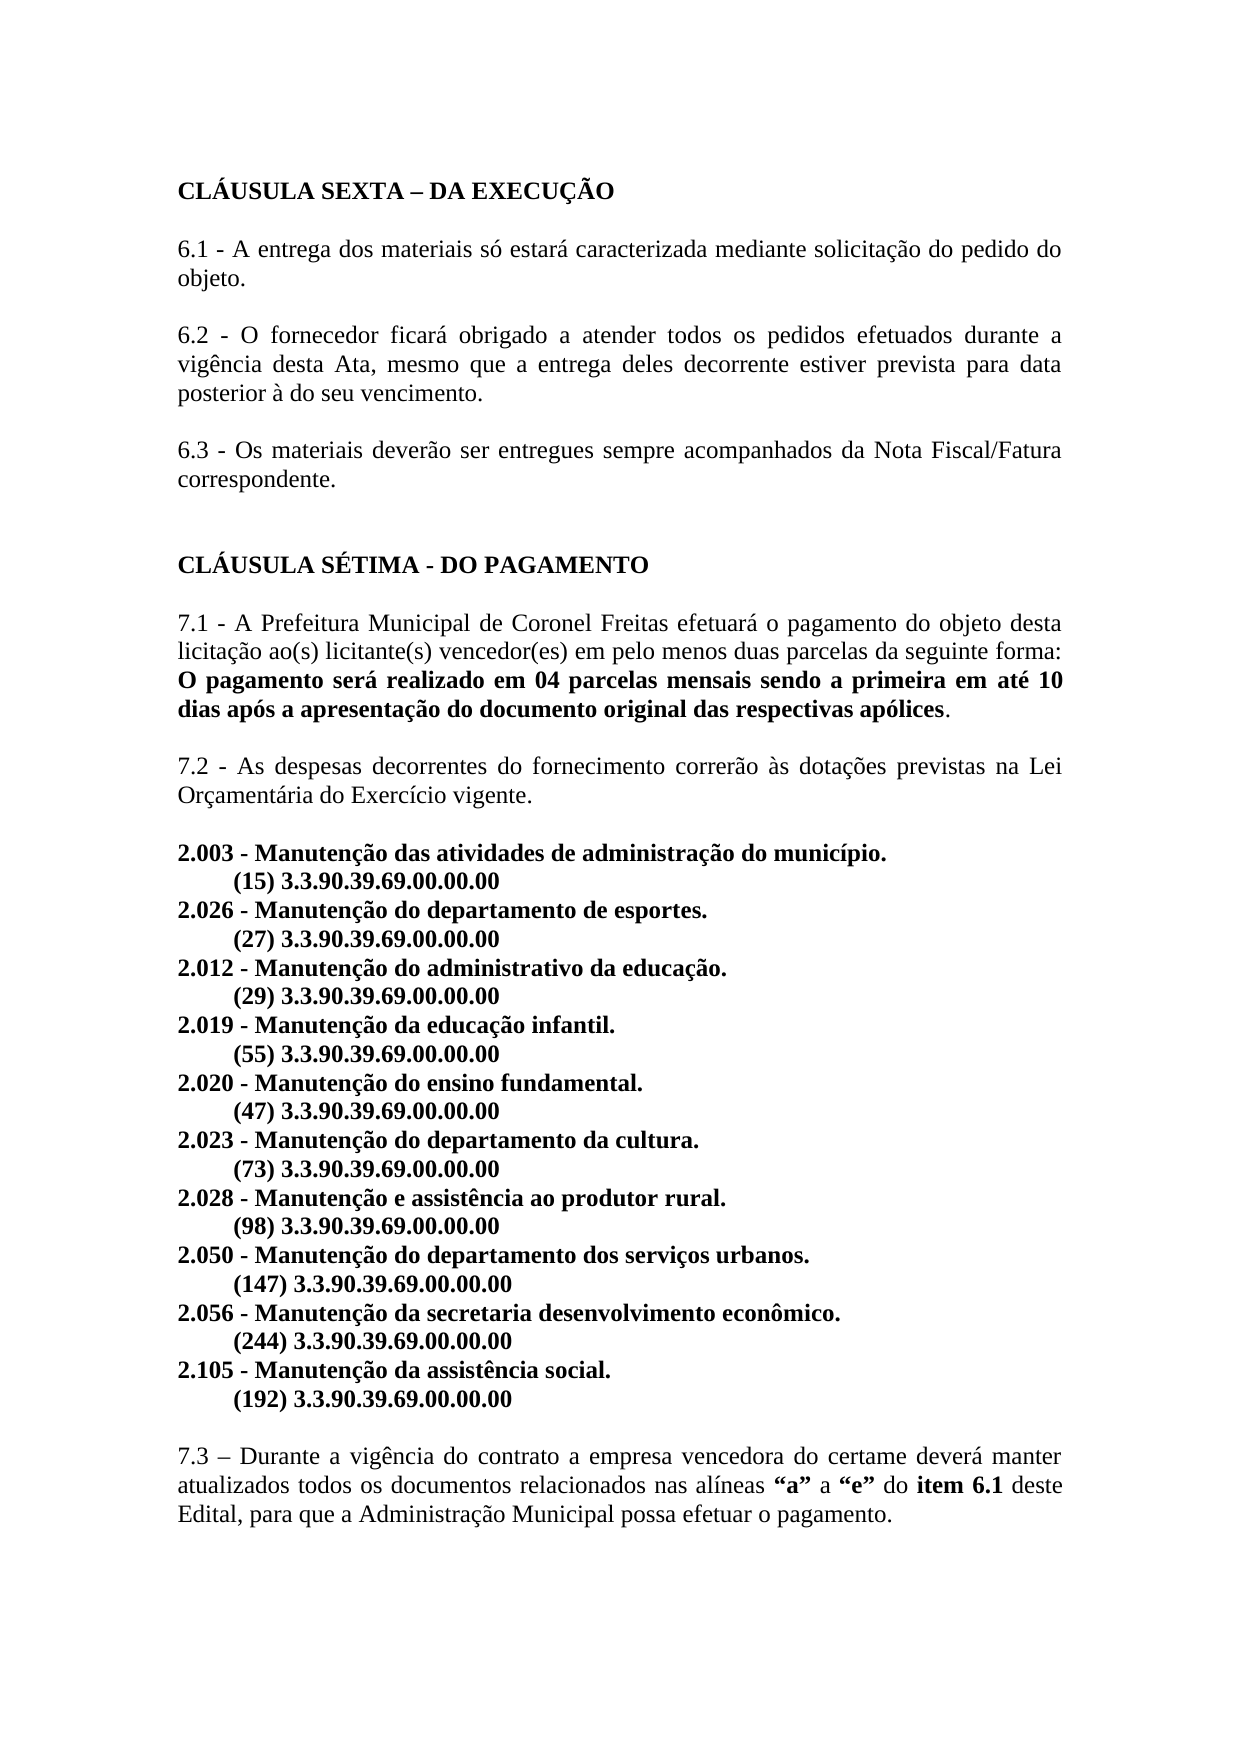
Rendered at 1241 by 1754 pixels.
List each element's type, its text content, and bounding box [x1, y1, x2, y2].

text (47) 3.3.90.39.69.00.00.00 [177, 1096, 1063, 1125]
text (192) 3.3.90.39.69.00.00.00 [177, 1384, 1063, 1413]
text 2.020 - Manutenção do ensino fundamental. [177, 1068, 1063, 1096]
text 2.023 - Manutenção do departamento da cultura. [177, 1125, 1063, 1154]
text 2.012 - Manutenção do administrativo da educação. [177, 953, 1063, 981]
text (147) 3.3.90.39.69.00.00.00 [177, 1269, 1063, 1298]
text 6.3 - Os materiais deverão ser entregues sempre acompanhados da Nota Fiscal/Fatura correspondente. [177, 435, 1063, 493]
text 2.003 - Manutenção das atividades de administração do município. [177, 838, 1063, 866]
text 7.3 – Durante a vigência do contrato a empresa vencedora do certame deverá manter atualizados todos os documentos relacionados nas alíneas “a” a “e” do item 6.1 deste Edital, para que a Administração Municipal possa efetuar o pagamento. [177, 1441, 1063, 1528]
text 2.019 - Manutenção da educação infantil. [177, 1010, 1063, 1039]
text 2.056 - Manutenção da secretaria desenvolvimento econômico. [177, 1298, 1063, 1326]
text (244) 3.3.90.39.69.00.00.00 [177, 1326, 1063, 1355]
text 2.026 - Manutenção do departamento de esportes. [177, 895, 1063, 924]
text 2.105 - Manutenção da assistência social. [177, 1355, 1063, 1384]
text 7.2 - As despesas decorrentes do fornecimento correrão às dotações previstas na Lei Orçamentária do Exercício vigente. [177, 751, 1063, 809]
text 2.028 - Manutenção e assistência ao produtor rural. [177, 1183, 1063, 1211]
text CLÁUSULA SÉTIMA - DO PAGAMENTO [177, 550, 1063, 579]
text 6.1 - A entrega dos materiais só estará caracterizada mediante solicitação do pedido do objeto. [177, 234, 1063, 291]
text 6.2 - O fornecedor ficará obrigado a atender todos os pedidos efetuados durante a vigência desta Ata, mesmo que a entrega deles decorrente estiver prevista para data posterior à do seu vencimento. [177, 320, 1063, 406]
text (73) 3.3.90.39.69.00.00.00 [177, 1154, 1063, 1183]
text (55) 3.3.90.39.69.00.00.00 [177, 1039, 1063, 1068]
text 2.050 - Manutenção do departamento dos serviços urbanos. [177, 1240, 1063, 1269]
text (27) 3.3.90.39.69.00.00.00 [177, 924, 1063, 953]
text CLÁUSULA SEXTA – DA EXECUÇÃO [177, 176, 1063, 205]
text (29) 3.3.90.39.69.00.00.00 [177, 981, 1063, 1010]
text (98) 3.3.90.39.69.00.00.00 [177, 1211, 1063, 1240]
text 7.1 - A Prefeitura Municipal de Coronel Freitas efetuará o pagamento do objeto desta licitação ao(s) licitante(s) vencedor(es) em pelo menos duas parcelas da seguinte forma: O pagamento será realizado em 04 parcelas mensais sendo a primeira em até 10 dias após a apresentação do documento original das respectivas apólices. [177, 608, 1063, 723]
text (15) 3.3.90.39.69.00.00.00 [177, 866, 1063, 895]
